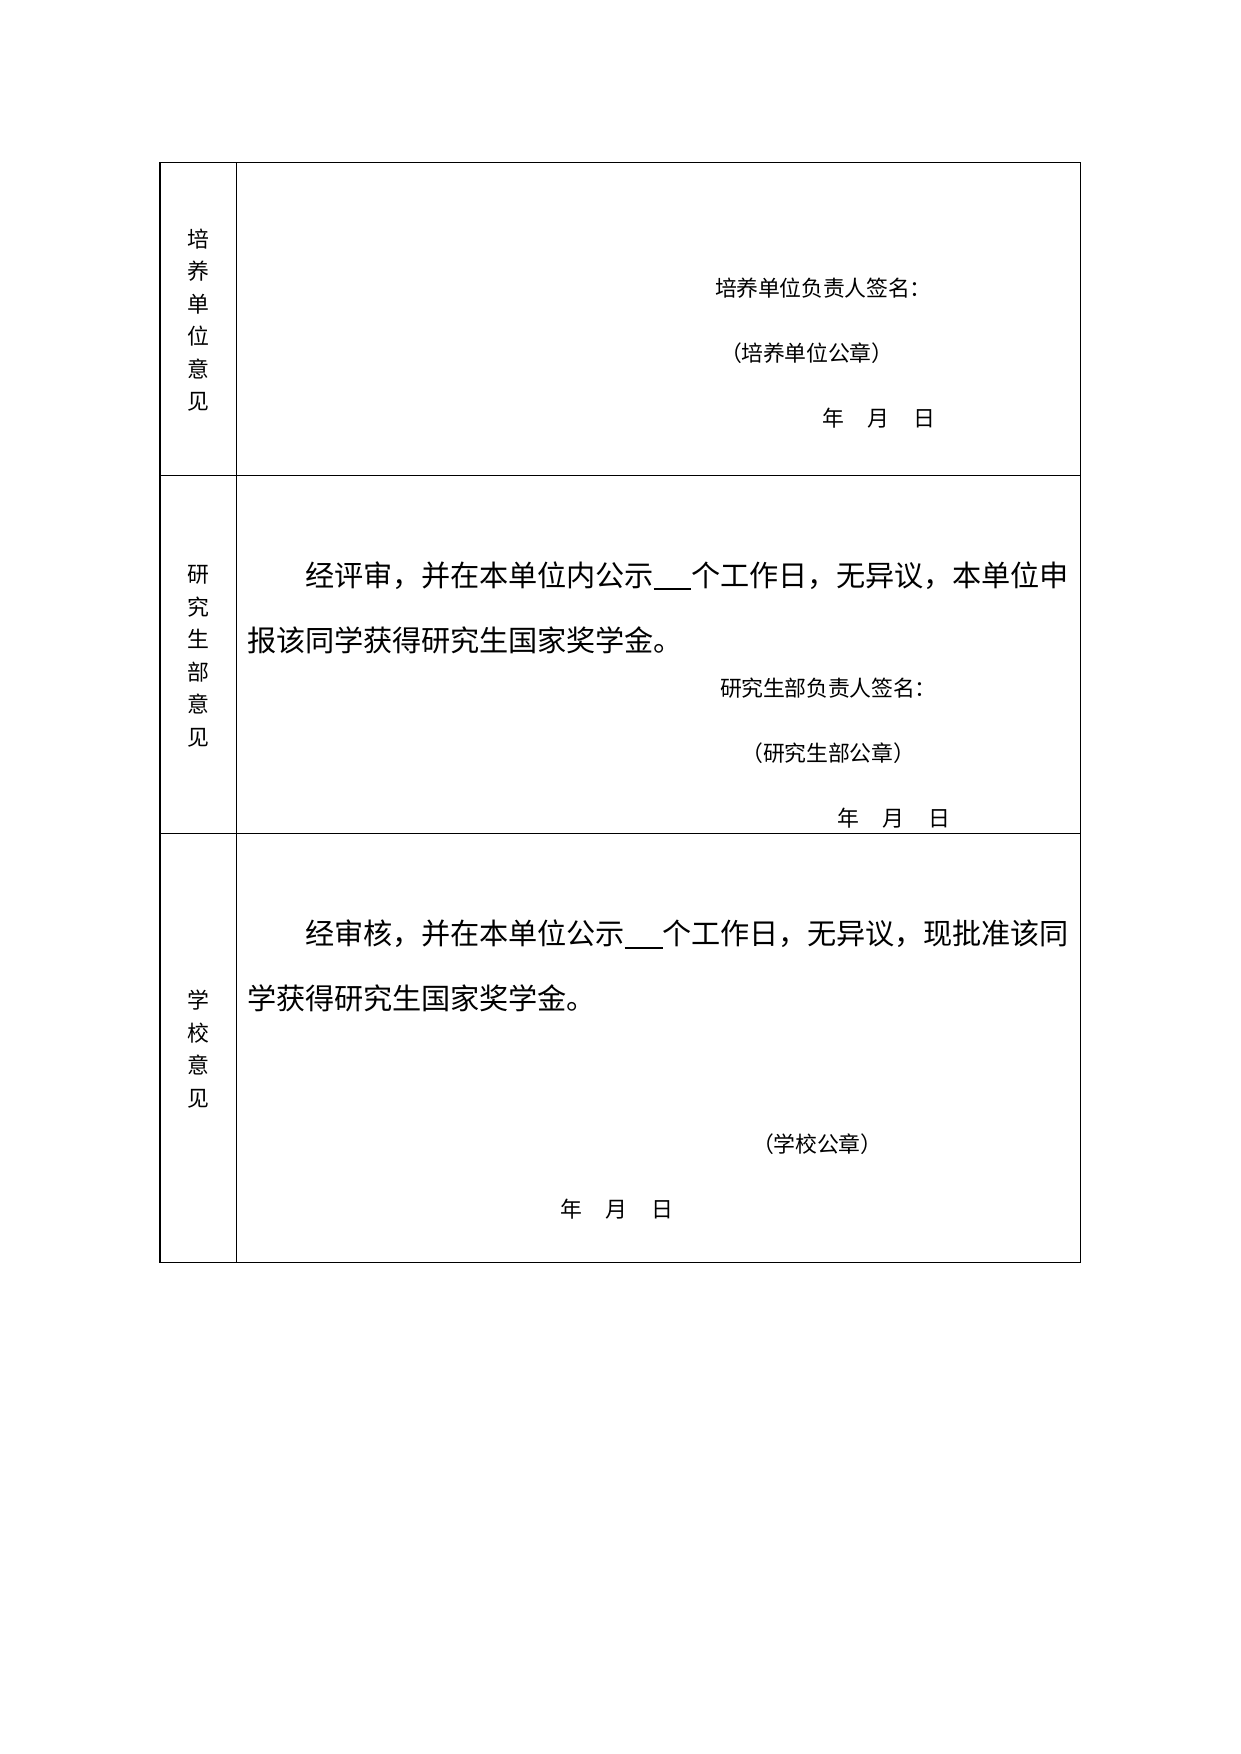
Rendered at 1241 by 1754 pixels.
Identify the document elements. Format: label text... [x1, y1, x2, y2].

table_cell 经评审，并在本单位内公示 个工作日，无异议，本单位申报该同学获得研究生国家奖学金。 研究生部负责人签名： （研究生部公章） 年 月 日 [237, 476, 1080, 833]
table_cell 经审核，并在本单位公示 个工作日，无异议，现批准该同学获得研究生国家奖学金。 （学校公章） 年 月 日 [237, 834, 1080, 1262]
table_cell 培 养 单 位 意 见 [161, 163, 236, 475]
table_cell 学 校 意 见 [161, 834, 236, 1262]
table_cell 培养单位负责人签名： （培养单位公章） 年 月 日 [237, 163, 1080, 475]
table_cell 研 究 生 部 意 见 [161, 476, 236, 833]
